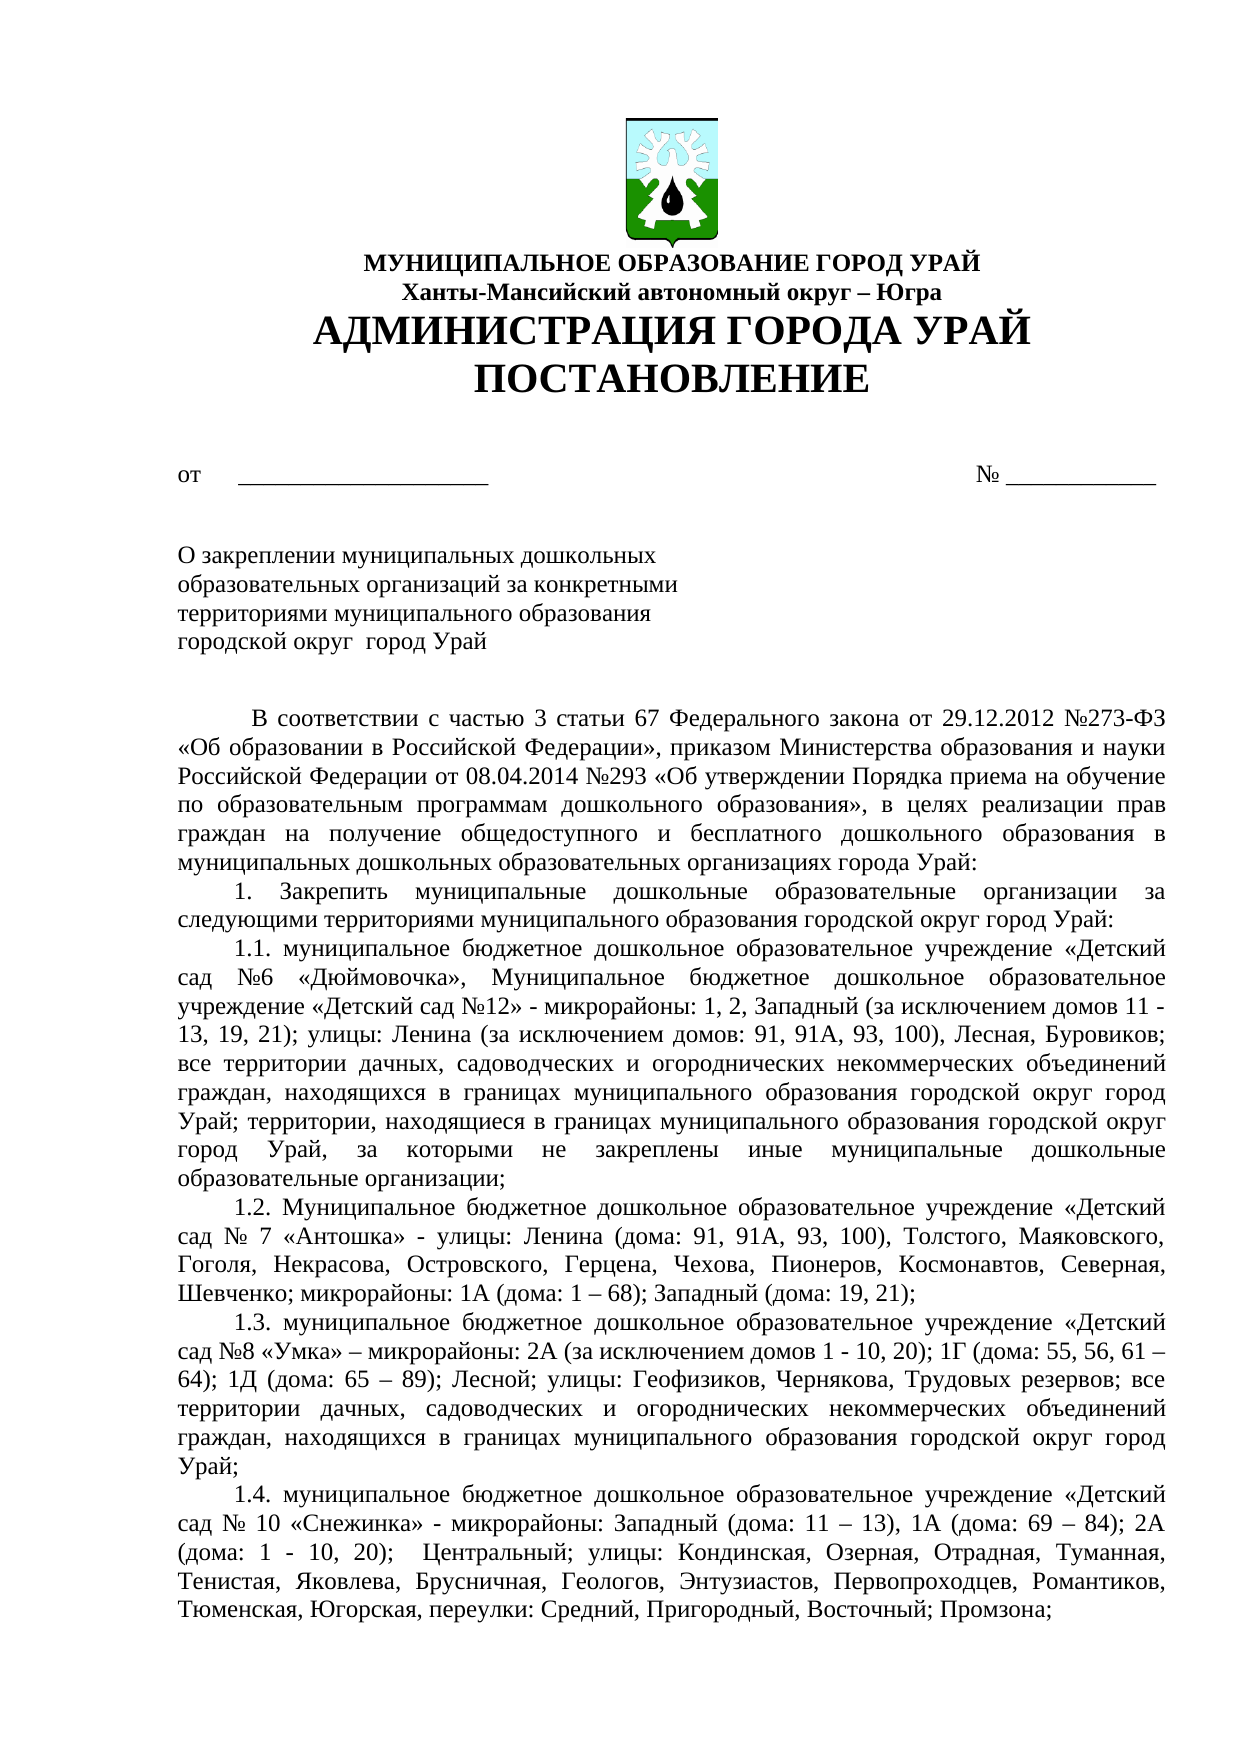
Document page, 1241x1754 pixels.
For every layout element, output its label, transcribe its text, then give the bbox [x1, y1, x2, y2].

text от ____________________ № ____________ [177, 459, 1167, 487]
text 1.4. муниципальное бюджетное дошкольное образовательное учреждение «Детский сад № 10 «Снежинка» - микрорайоны: Западный (дома: 11 – 13), 1А (дома: 69 – 84); 2А (дома: 1 - 10, 20); Центральный; улицы: Кондинская, Озерная, Отрадная, Туманная, Тенистая, Яковлева, Брусничная, Геологов, Энтузиастов, Первопроходцев, Романтиков, Тюменская, Югорская, переулки: Средний, Пригородный, Восточный; Промзона; [177, 1479, 1167, 1623]
text территориями муниципального образования [177, 598, 1167, 626]
subtitle АДМИНИСТРАЦИЯ ГОРОДА УРАЙ [177, 305, 1167, 353]
text О закреплении муниципальных дошкольных [177, 540, 1167, 569]
text 1.1. муниципальное бюджетное дошкольное образовательное учреждение «Детский сад №6 «Дюймовочка», Муниципальное бюджетное дошкольное образовательное учреждение «Детский сад №12» - микрорайоны: 1, 2, Западный (за исключением домов 11 - 13, 19, 21); улицы: Ленина (за исключением домов: 91, 91А, 93, 100), Лесная, Буровиков; все территории дачных, садоводческих и огороднических некоммерческих объединений граждан, находящихся в границах муниципального образования городской округ город Урай; территории, находящиеся в границах муниципального образования городской округ город Урай, за которыми не закреплены иные муниципальные дошкольные образовательные организации; [177, 933, 1167, 1192]
subtitle ПОСТАНОВЛЕНИЕ [177, 353, 1167, 401]
text Ханты-Мансийский автономный округ – Югра [177, 277, 1167, 305]
text образовательных организаций за конкретными [177, 569, 1167, 598]
text городской округ город Урай [177, 626, 1167, 655]
text 1. Закрепить муниципальные дошкольные образовательные организации за следующими территориями муниципального образования городской округ город Урай: [177, 876, 1167, 933]
picture [625, 118, 718, 248]
text 1.3. муниципальное бюджетное дошкольное образовательное учреждение «Детский сад №8 «Умка» – микрорайоны: 2А (за исключением домов 1 - 10, 20); 1Г (дома: 55, 56, 61 – 64); 1Д (дома: 65 – 89); Лесной; улицы: Геофизиков, Чернякова, Трудовых резервов; все территории дачных, садоводческих и огороднических некоммерческих объединений граждан, находящихся в границах муниципального образования городской округ город Урай; [177, 1307, 1167, 1479]
text 1.2. Муниципальное бюджетное дошкольное образовательное учреждение «Детский сад № 7 «Антошка» - улицы: Ленина (дома: 91, 91А, 93, 100), Толстого, Маяковского, Гоголя, Некрасова, Островского, Герцена, Чехова, Пионеров, Космонавтов, Северная, Шевченко; микрорайоны: 1А (дома: 1 – 68); Западный (дома: 19, 21); [177, 1192, 1167, 1307]
text В соответствии с частью 3 статьи 67 Федерального закона от 29.12.2012 №273-ФЗ «Об образовании в Российской Федерации», приказом Министерства образования и науки Российской Федерации от 08.04.2014 №293 «Об утверждении Порядка приема на обучение по образовательным программам дошкольного образования», в целях реализации прав граждан на получение общедоступного и бесплатного дошкольного образования в муниципальных дошкольных образовательных организациях города Урай: [177, 703, 1167, 876]
subtitle МУНИЦИПАЛЬНОЕ ОБРАЗОВАНИЕ ГОРОД УРАЙ [177, 248, 1167, 277]
